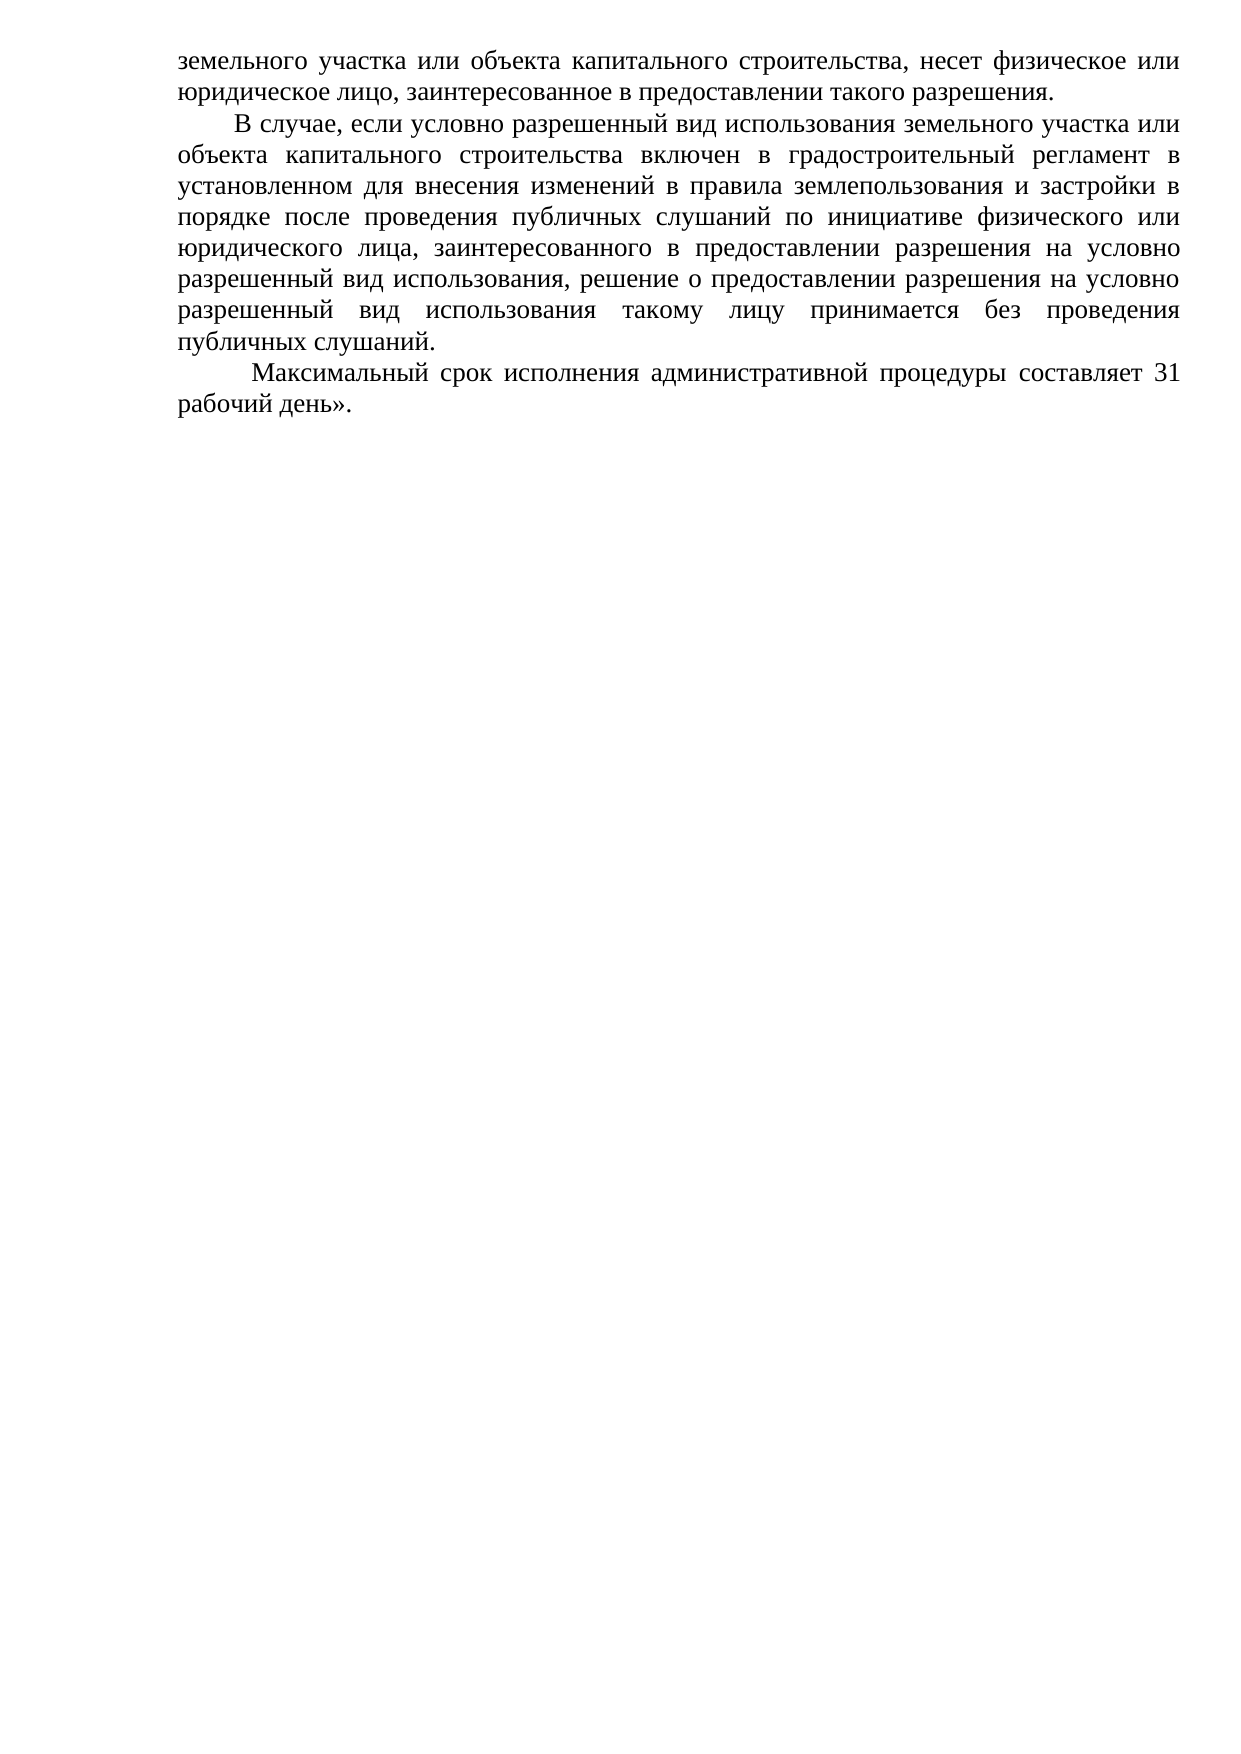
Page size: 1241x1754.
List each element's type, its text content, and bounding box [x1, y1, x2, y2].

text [177, 44, 1181, 107]
text Максимальный срок исполнения административной процедуры составляет 31 рабочий день». [177, 356, 1181, 418]
text В случае, если условно разрешенный вид использования земельного участка или объекта капитального строительства включен в градостроительный регламент в установленном для внесения изменений в правила землепользования и застройки в порядке после проведения публичных слушаний по инициативе физического или юридического лица, заинтересованного в предоставлении разрешения на условно разрешенный вид использования, решение о предоставлении разрешения на условно разрешенный вид использования такому лицу принимается без проведения публичных слушаний. [177, 107, 1181, 356]
